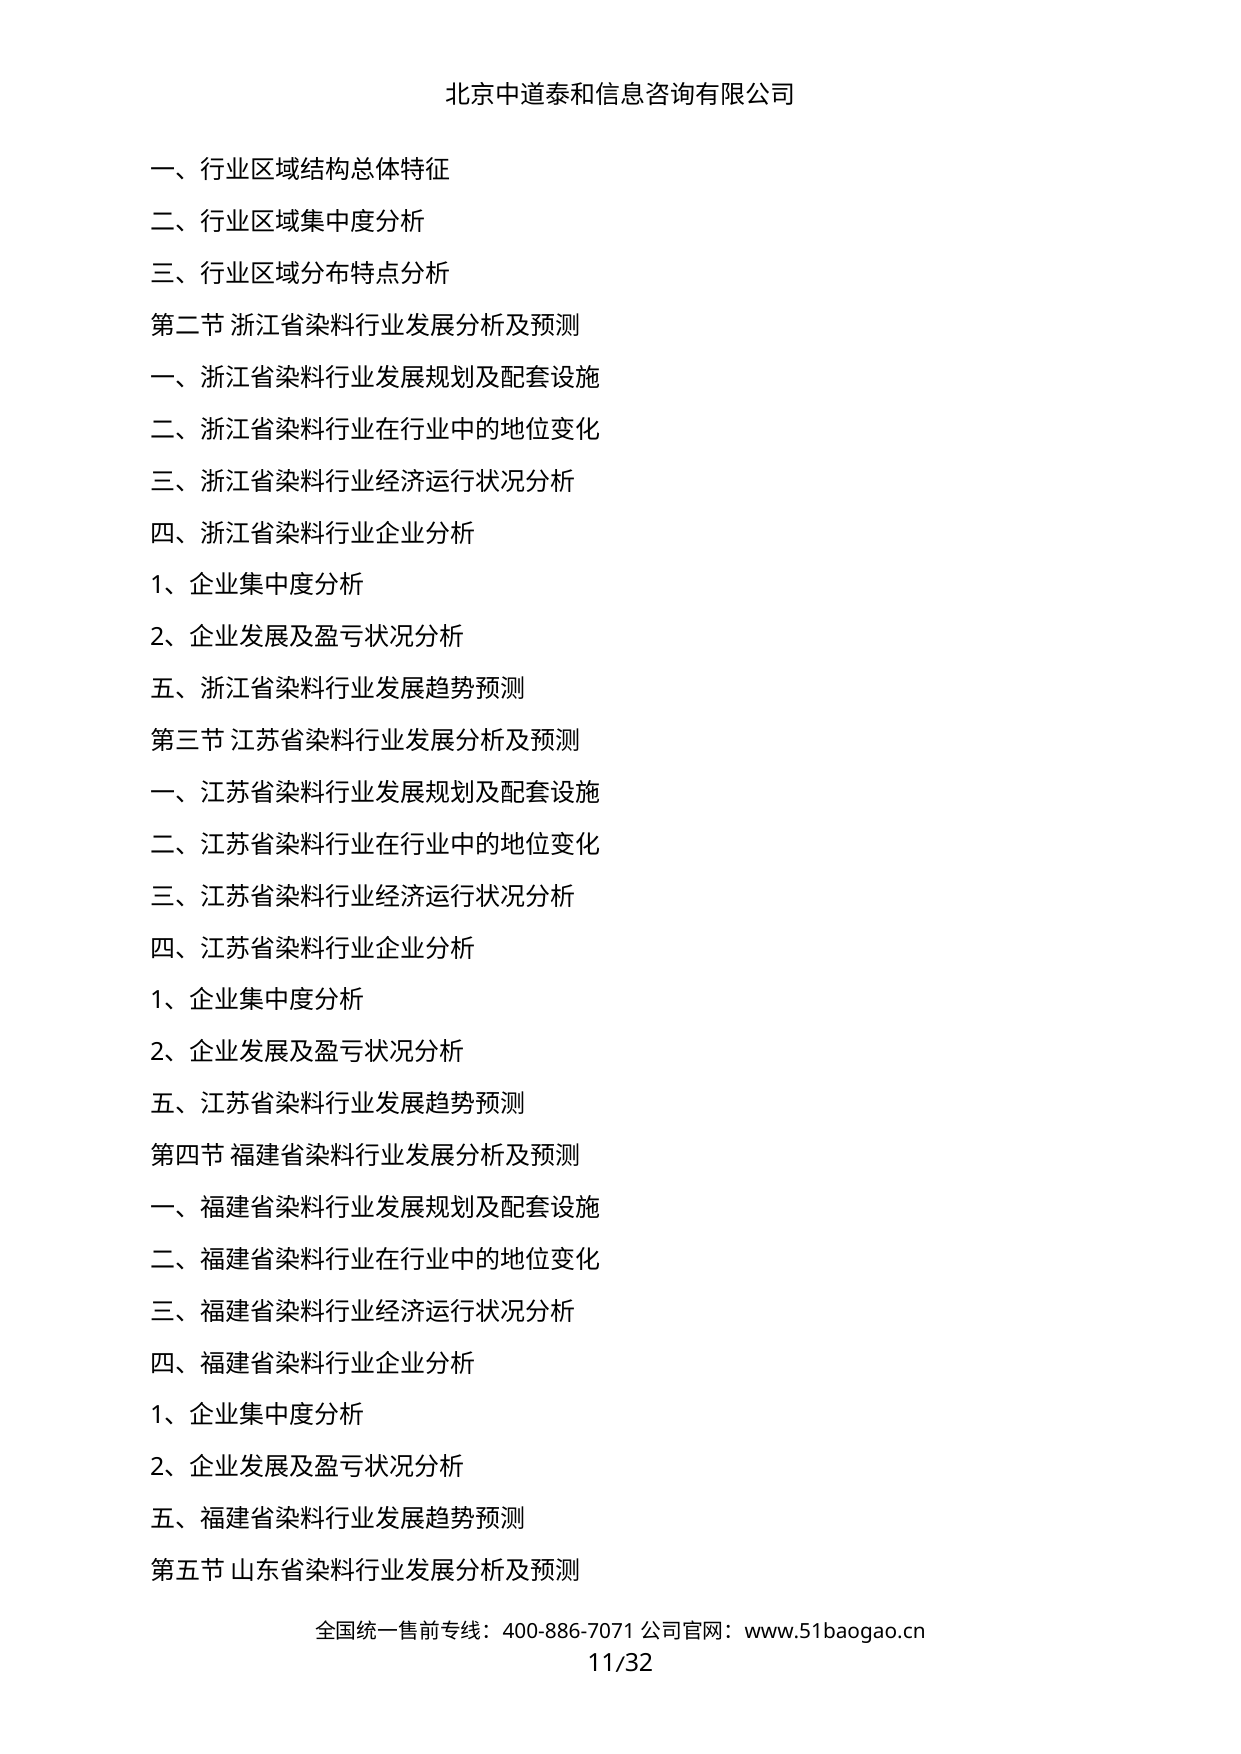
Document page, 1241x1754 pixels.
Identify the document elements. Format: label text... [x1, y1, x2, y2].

text 二、行业区域集中度分析 [150, 202, 1090, 238]
text 二、江苏省染料行业在行业中的地位变化 [150, 824, 1090, 861]
text 1、企业集中度分析 [150, 980, 1090, 1016]
text 一、行业区域结构总体特征 [150, 150, 1090, 186]
text 2、企业发展及盈亏状况分析 [150, 1447, 1090, 1483]
text 五、江苏省染料行业发展趋势预测 [150, 1084, 1090, 1120]
text 三、行业区域分布特点分析 [150, 254, 1090, 290]
text 一、浙江省染料行业发展规划及配套设施 [150, 357, 1090, 394]
text 五、福建省染料行业发展趋势预测 [150, 1499, 1090, 1535]
text 五、浙江省染料行业发展趋势预测 [150, 669, 1090, 705]
text 2、企业发展及盈亏状况分析 [150, 617, 1090, 653]
text 第二节 浙江省染料行业发展分析及预测 [150, 306, 1090, 342]
text 一、江苏省染料行业发展规划及配套设施 [150, 772, 1090, 809]
text 三、浙江省染料行业经济运行状况分析 [150, 461, 1090, 497]
text 二、浙江省染料行业在行业中的地位变化 [150, 409, 1090, 446]
text 1、企业集中度分析 [150, 565, 1090, 601]
text 二、福建省染料行业在行业中的地位变化 [150, 1239, 1090, 1276]
text 一、福建省染料行业发展规划及配套设施 [150, 1187, 1090, 1224]
text 第五节 山东省染料行业发展分析及预测 [150, 1551, 1090, 1587]
text 第四节 福建省染料行业发展分析及预测 [150, 1136, 1090, 1172]
text 2、企业发展及盈亏状况分析 [150, 1032, 1090, 1068]
text 四、浙江省染料行业企业分析 [150, 513, 1090, 549]
text 第三节 江苏省染料行业发展分析及预测 [150, 721, 1090, 757]
text 三、福建省染料行业经济运行状况分析 [150, 1291, 1090, 1327]
text 三、江苏省染料行业经济运行状况分析 [150, 876, 1090, 912]
text 四、福建省染料行业企业分析 [150, 1343, 1090, 1379]
text 四、江苏省染料行业企业分析 [150, 928, 1090, 964]
text 1、企业集中度分析 [150, 1395, 1090, 1431]
